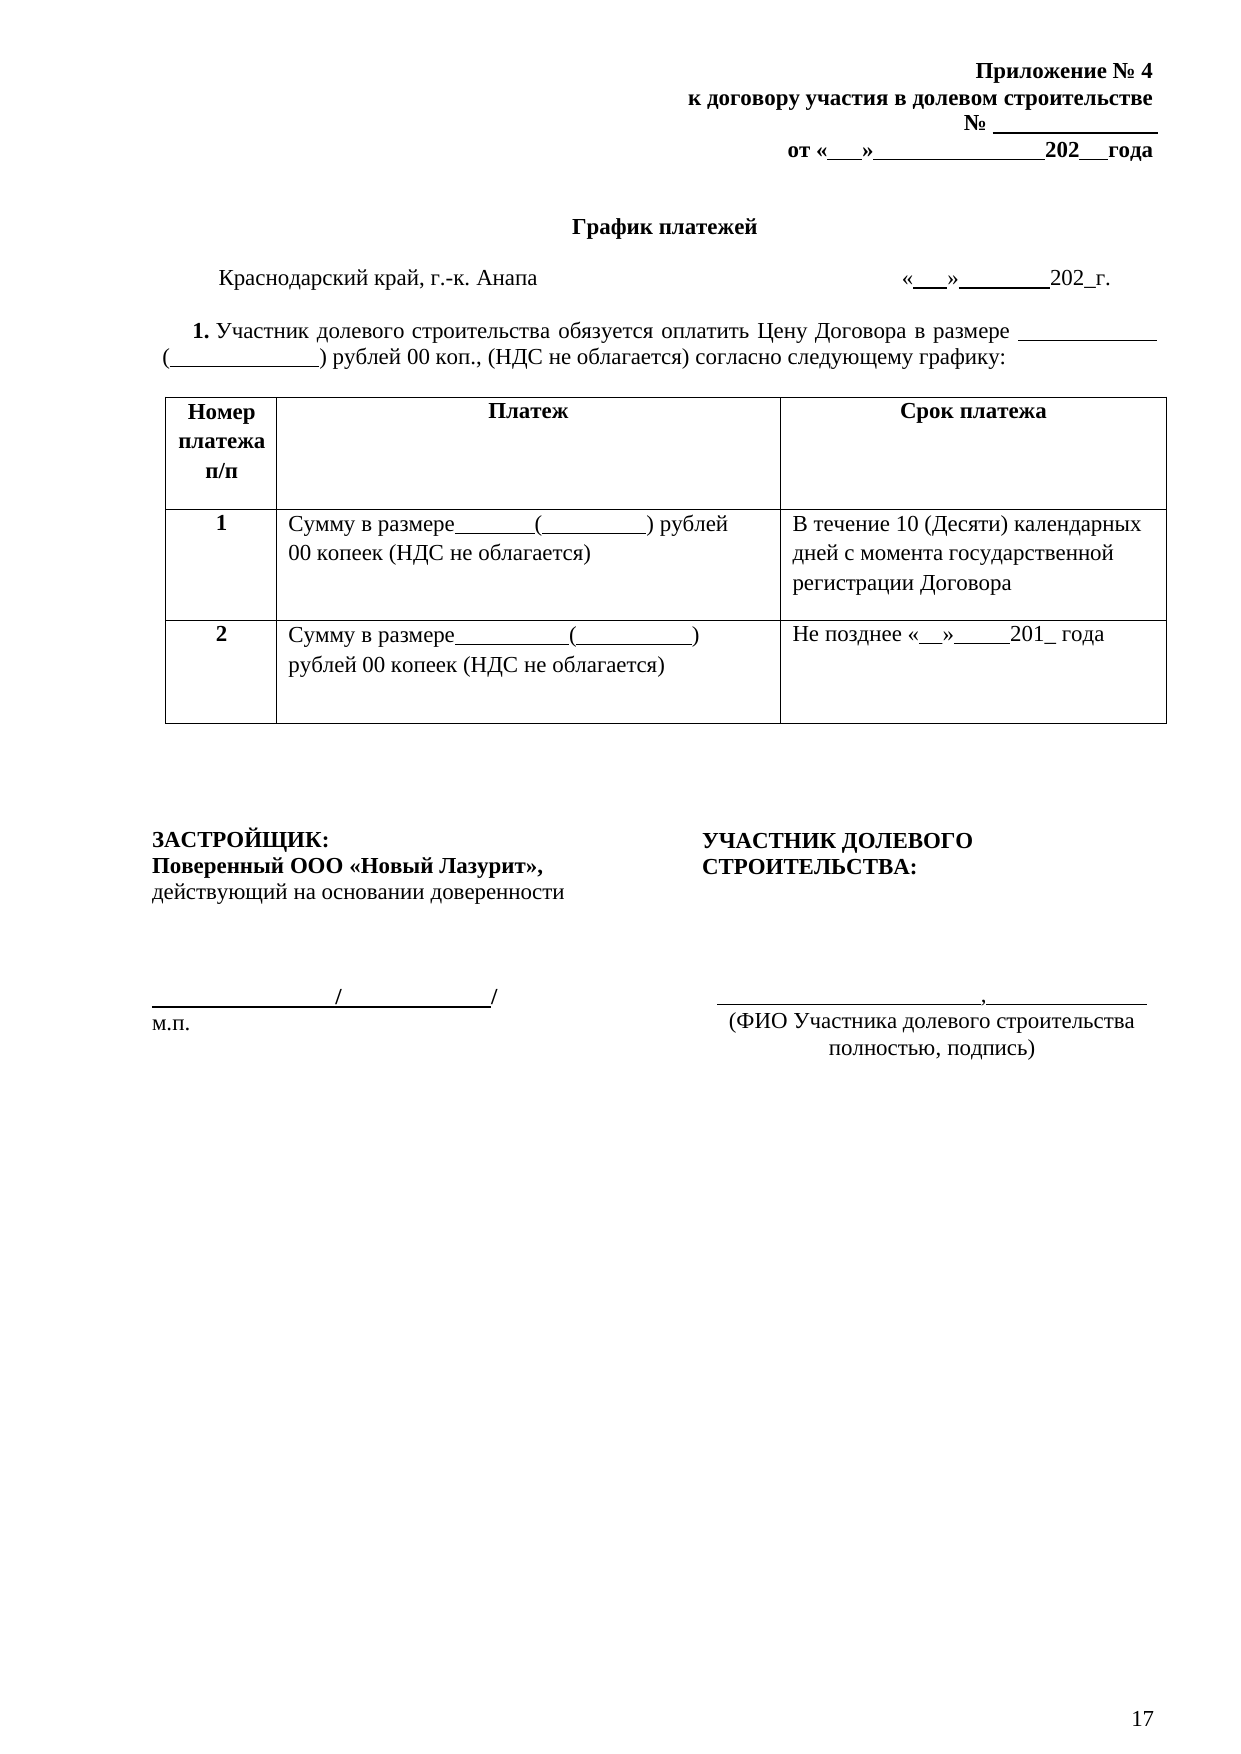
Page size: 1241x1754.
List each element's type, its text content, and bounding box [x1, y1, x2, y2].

text 1. Участник долевого строительства обязуется оплатить Цену Договора в размере [192, 317, 1180, 343]
table_cell 2 [166, 621, 276, 722]
table_cell Не позднее « » 201_ года [781, 621, 1166, 722]
subtitle Приложение № 4 к договору участия в долевом строительстве [687, 57, 1153, 110]
table_header УЧАСТНИК ДОЛЕВОГО СТРОИТЕЛЬСТВА: , (ФИО Участника долевого строительства полностью, подпись) [633, 827, 1162, 1063]
table_header Платеж [277, 398, 780, 509]
text № [119, 110, 1158, 136]
text График платежей [149, 213, 1180, 239]
table_header ЗАСТРОЙЩИК: Поверенный ООО «Новый Лазурит», действующий на основании доверенности / / м.п. [131, 827, 633, 1063]
table_cell Сумму в размере ( ) рублей 00 копеек (НДС не облагается) [277, 510, 780, 620]
table_cell В течение 10 (Десяти) календарных дней с момента государственной регистрации Договора [781, 510, 1166, 620]
table_cell 1 [166, 510, 276, 620]
text ( ) рублей 00 коп., (НДС не облагается) согласно следующему графику: [162, 343, 1180, 369]
text Краснодарский край, г.-к. Анапа « » 202_г. [149, 264, 1180, 291]
table_header Срок платежа [781, 398, 1166, 509]
table_cell Сумму в размере ( ) рублей 00 копеек (НДС не облагается) [277, 621, 780, 722]
subtitle от « » 202 года [119, 136, 1153, 162]
table_header Номер платежа п/п [166, 398, 276, 509]
